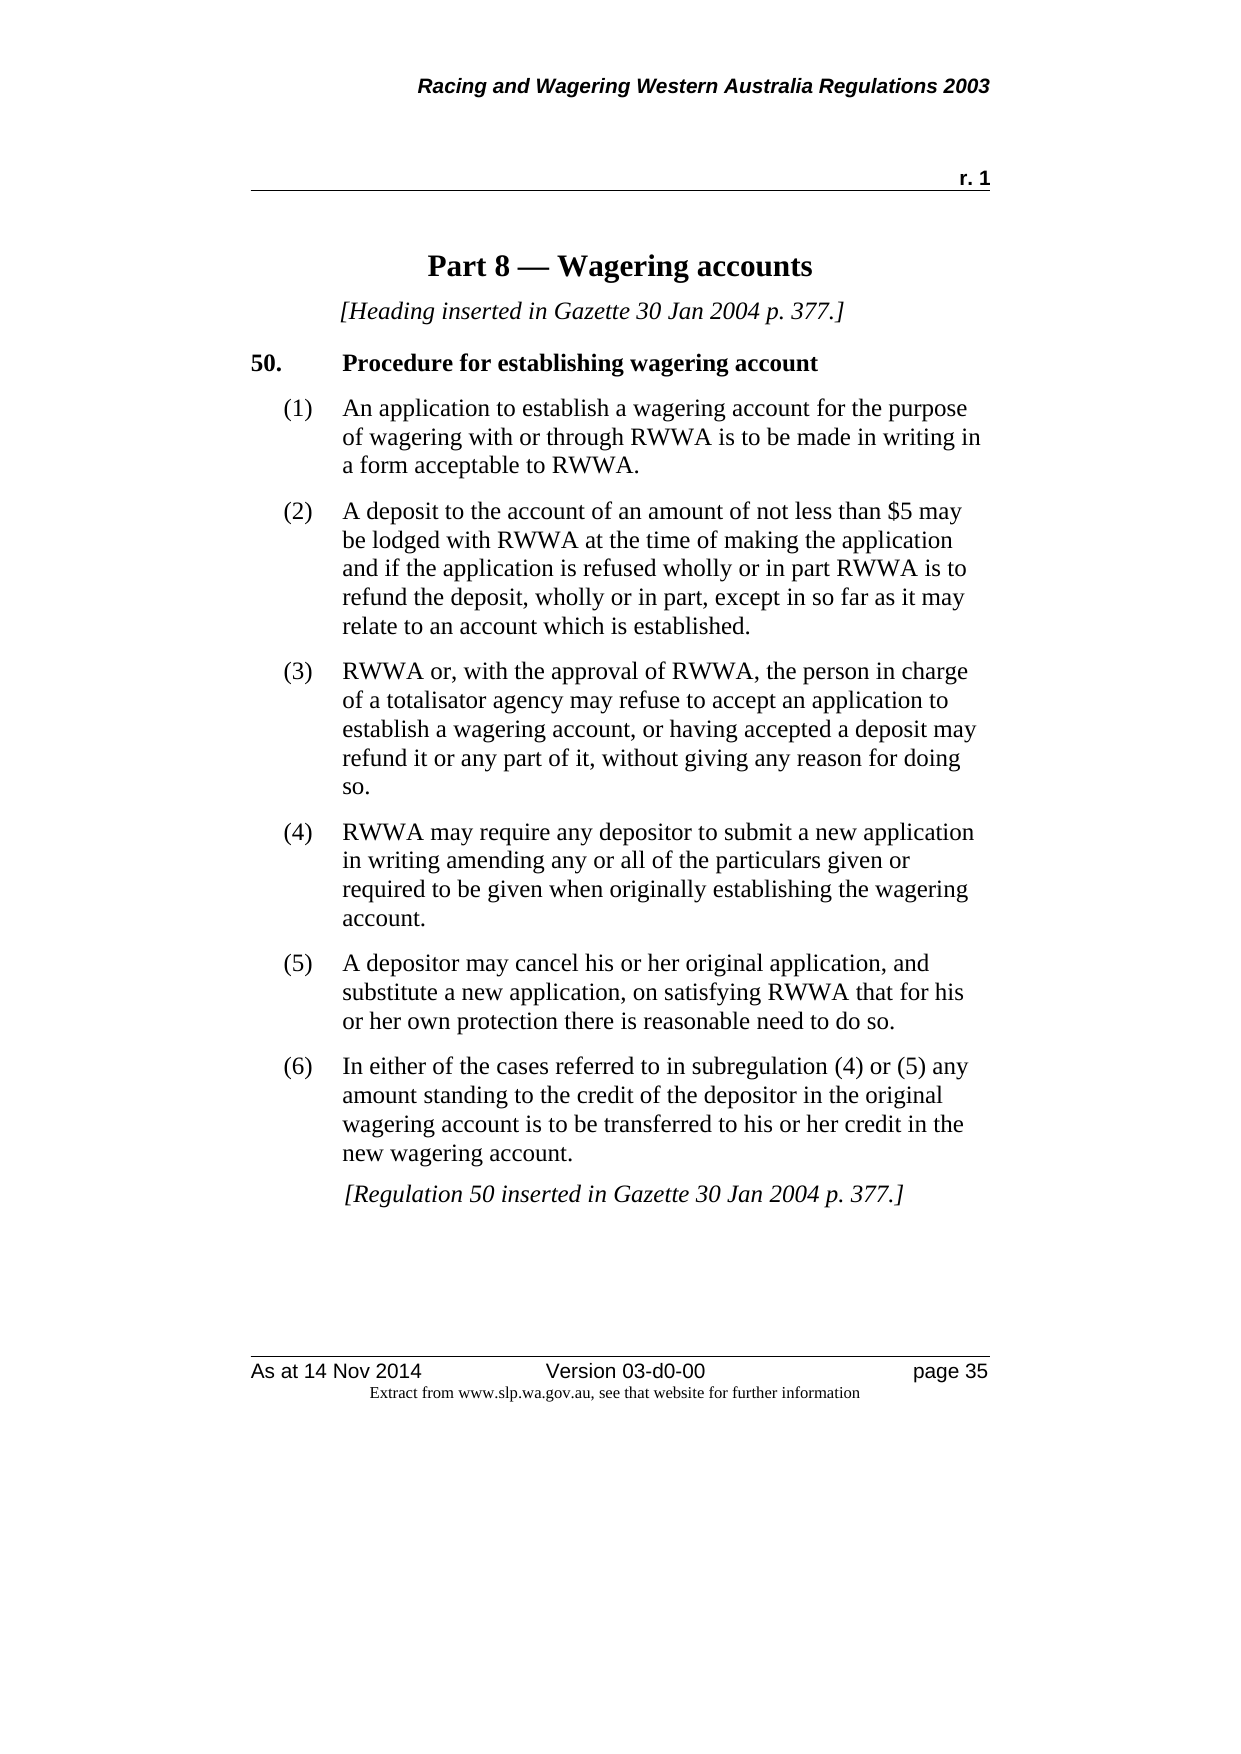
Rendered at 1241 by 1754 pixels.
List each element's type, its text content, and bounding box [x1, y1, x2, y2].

text (6) In either of the cases referred to in subregulation (4) or (5) any amount standing to the credit of the depositor in the original wagering account is to be transferred to his or her credit in the new wagering account. [251, 1051, 990, 1166]
text [Regulation 50 inserted in Gazette 30 Jan 2004 p. 377.] [251, 1179, 990, 1208]
subtitle [Heading inserted in Gazette 30 Jan 2004 p. 377.] [251, 296, 990, 325]
text (2) A deposit to the account of an amount of not less than $5 may be lodged with RWWA at the time of making the application and if the application is refused wholly or in part RWWA is to refund the deposit, wholly or in part, except in so far as it may relate to an account which is established. [251, 496, 990, 640]
subtitle Part 8 — Wagering accounts [251, 247, 990, 283]
subtitle 50. Procedure for establishing wagering account [251, 348, 990, 376]
text (4) RWWA may require any depositor to submit a new application in writing amending any or all of the particulars given or required to be given when originally establishing the wagering account. [251, 817, 990, 932]
text (1) An application to establish a wagering account for the purpose of wagering with or through RWWA is to be made in writing in a form acceptable to RWWA. [251, 393, 990, 479]
text (5) A depositor may cancel his or her original application, and substitute a new application, on satisfying RWWA that for his or her own protection there is reasonable need to do so. [251, 948, 990, 1035]
text (3) RWWA or, with the approval of RWWA, the person in charge of a totalisator agency may refuse to accept an application to establish a wagering account, or having accepted a deposit may refund it or any part of it, without giving any reason for doing so. [251, 656, 990, 800]
